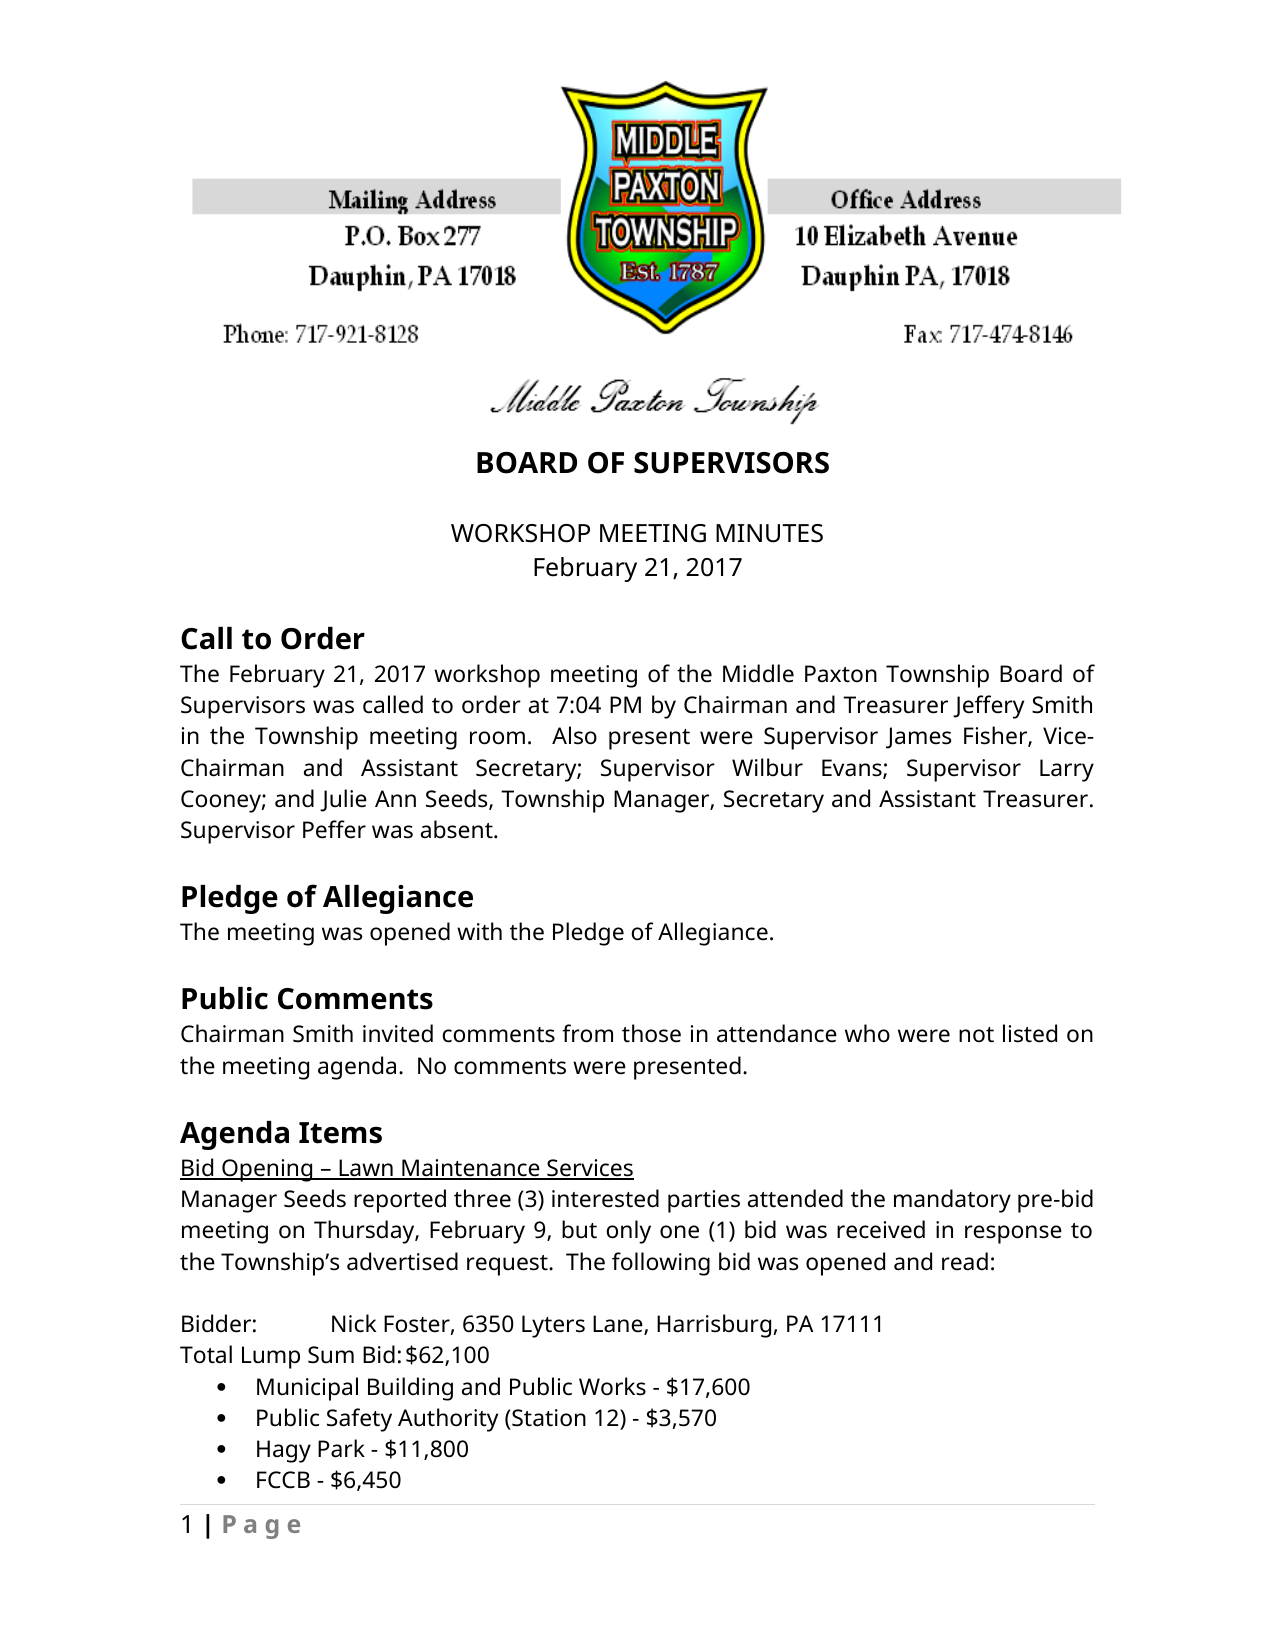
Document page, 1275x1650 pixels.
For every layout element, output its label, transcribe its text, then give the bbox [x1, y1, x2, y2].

text Agenda Items [180, 1112, 1095, 1152]
text Total Lump Sum Bid: $62,100 [180, 1339, 1095, 1371]
picture [180, 75, 1135, 442]
list Hagy Park - $11,800 [217, 1433, 1095, 1464]
text Chairman Smith invited comments from those in attendance who were not listed on the meeting agenda. No comments were presented. [180, 1018, 1095, 1081]
text Call to Order [180, 618, 1095, 658]
text Bidder: Nick Foster, 6350 Lyters Lane, Harrisburg, PA 17111 [180, 1308, 1095, 1339]
text Public Comments [180, 979, 1095, 1018]
text February 21, 2017 [180, 550, 1095, 584]
text The meeting was opened with the Pledge of Allegiance. [180, 916, 1095, 947]
text Bid Opening – Lawn Maintenance Services [180, 1152, 1095, 1183]
list Municipal Building and Public Works - $17,600 [217, 1371, 1095, 1402]
text BOARD OF SUPERVISORS [180, 442, 1095, 482]
text Manager Seeds reported three (3) interested parties attended the mandatory pre-bid meeting on Thursday, February 9, but only one (1) bid was received in response to the Township’s advertised request. The following bid was opened and read: [180, 1183, 1095, 1277]
list FCCB - $6,450 [217, 1464, 1095, 1496]
text Pledge of Allegiance [180, 876, 1095, 916]
list Public Safety Authority (Station 12) - $3,570 [217, 1402, 1095, 1433]
text WORKSHOP MEETING MINUTES [180, 516, 1095, 550]
text The February 21, 2017 workshop meeting of the Middle Paxton Township Board of Supervisors was called to order at 7:04 PM by Chairman and Treasurer Jeffery Smith in the Township meeting room. Also present were Supervisor James Fisher, Vice-Chairman and Assistant Secretary; Supervisor Wilbur Evans; Supervisor Larry Cooney; and Julie Ann Seeds, Township Manager, Secretary and Assistant Treasurer. Supervisor Peffer was absent. [180, 658, 1095, 845]
